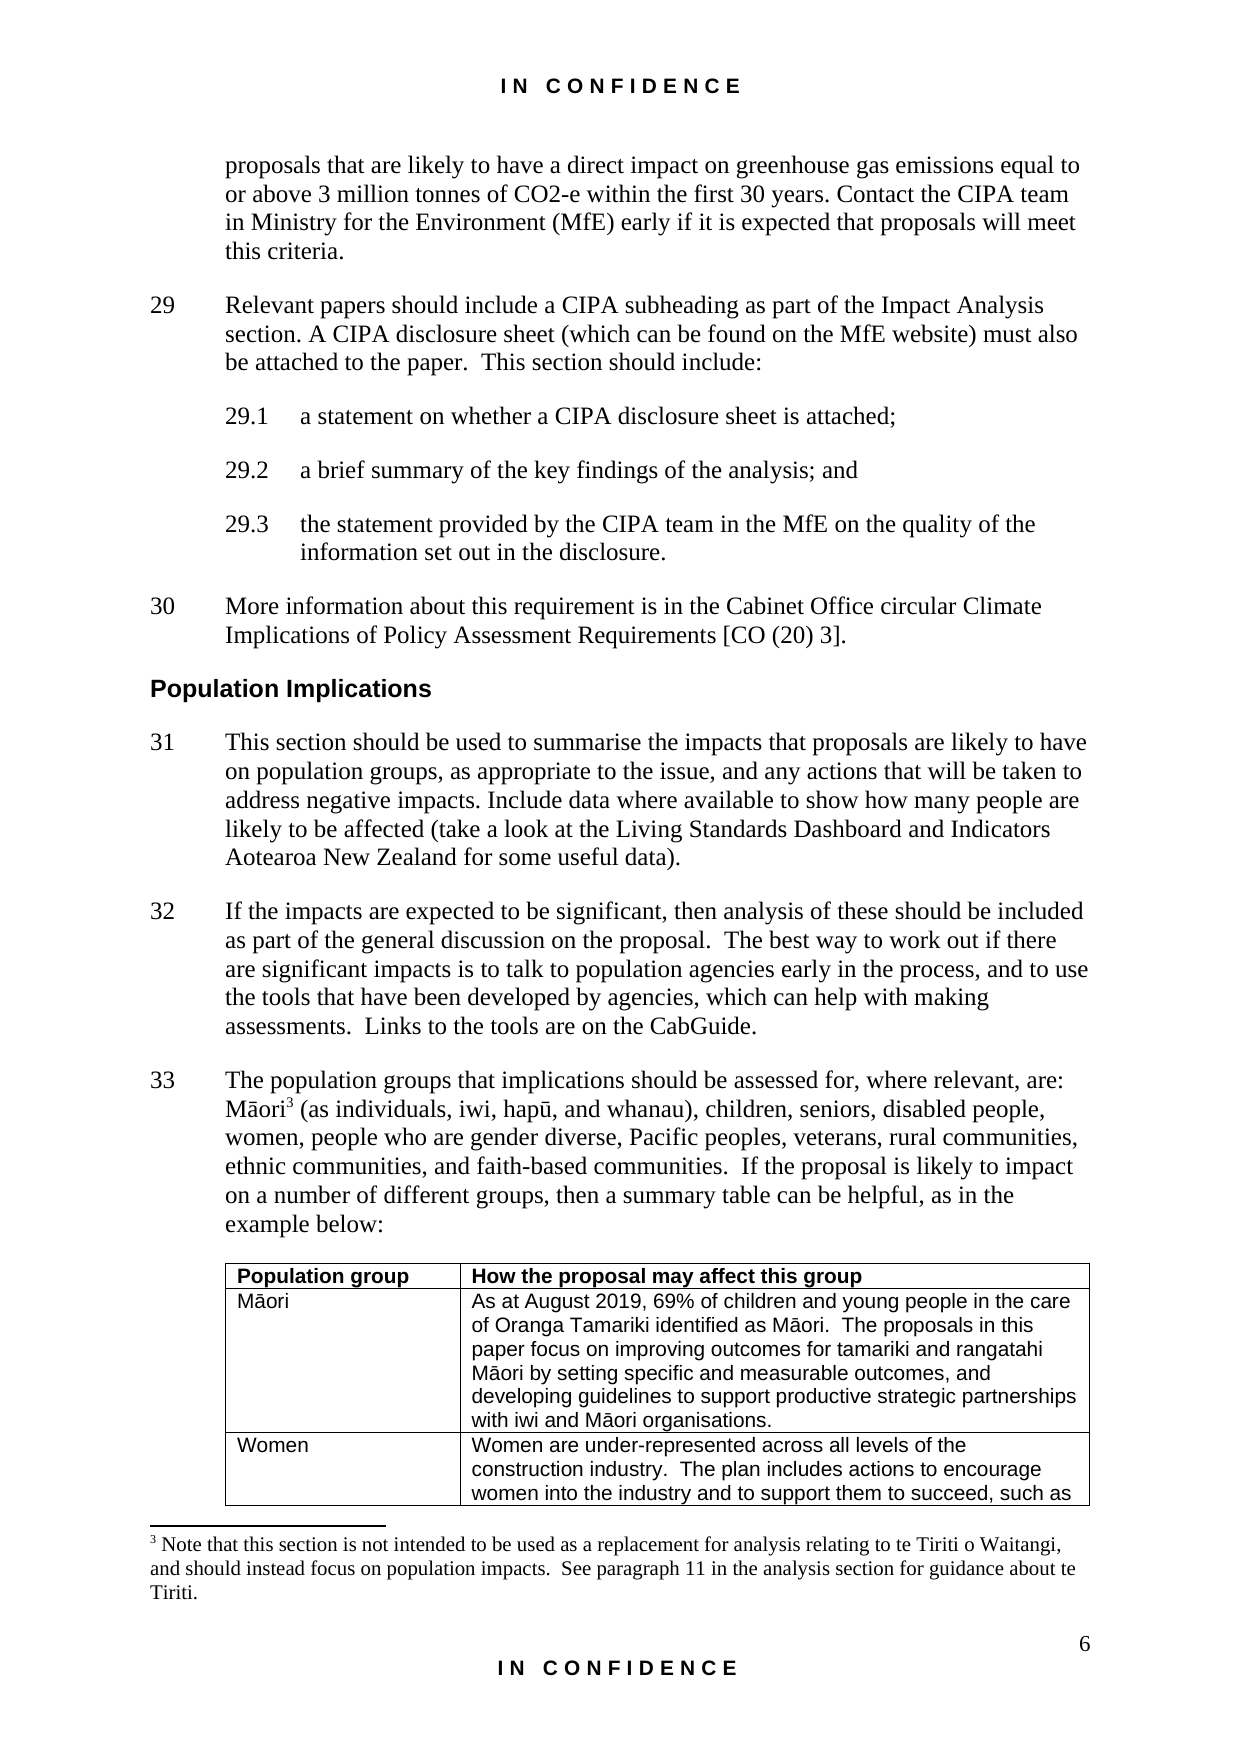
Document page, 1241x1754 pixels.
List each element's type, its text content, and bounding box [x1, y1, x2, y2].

table_cell As at August 2019, 69% of children and young people in the care of Oranga Tamariki identified as Māori. The proposals in this paper focus on improving outcomes for tamariki and rangatahi Māori by setting specific and measurable outcomes, and developing guidelines to support productive strategic partnerships with iwi and Māori organisations. [461, 1289, 1089, 1432]
list the statement provided by the CIPA team in the MfE on the quality of the information set out in the disclosure. [225, 509, 1090, 566]
table_header How the proposal may affect this group [461, 1264, 1089, 1287]
subtitle Population Implications [150, 674, 1090, 702]
table_header Population group [226, 1264, 460, 1287]
text Relevant papers should include a CIPA subheading as part of the Impact Analysis section. A CIPA disclosure sheet (which can be found on the MfE website) must also be attached to the paper. This section should include: [150, 290, 1090, 376]
list a brief summary of the key findings of the analysis; and [225, 455, 1090, 484]
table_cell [461, 1433, 1089, 1505]
text This section should be used to summarise the impacts that proposals are likely to have on population groups, as appropriate to the issue, and any actions that will be taken to address negative impacts. Include data where available to show how many people are likely to be affected (take a look at the Living Standards Dashboard and Indicators Aotearoa New Zealand for some useful data). [150, 727, 1090, 871]
table_cell Māori [226, 1289, 460, 1432]
table_cell Women [226, 1433, 460, 1505]
text If the impacts are expected to be significant, then analysis of these should be included as part of the general discussion on the proposal. The best way to work out if there are significant impacts is to talk to population agencies early in the process, and to use the tools that have been developed by agencies, which can help with making assessments. Links to the tools are on the CabGuide. [150, 896, 1090, 1040]
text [150, 150, 1090, 265]
text The population groups that implications should be assessed for, where relevant, are: Māori (as individuals, iwi, hapū, and whanau), children, seniors, disabled people, women, people who are gender diverse, Pacific peoples, veterans, rural communities, ethnic communities, and faith-based communities. If the proposal is likely to impact on a number of different groups, then a summary table can be helpful, as in the example below: [150, 1065, 1090, 1237]
list a statement on whether a CIPA disclosure sheet is attached; [225, 401, 1090, 430]
text More information about this requirement is in the Cabinet Office circular Climate Implications of Policy Assessment Requirements [CO (20) 3]. [150, 591, 1090, 649]
